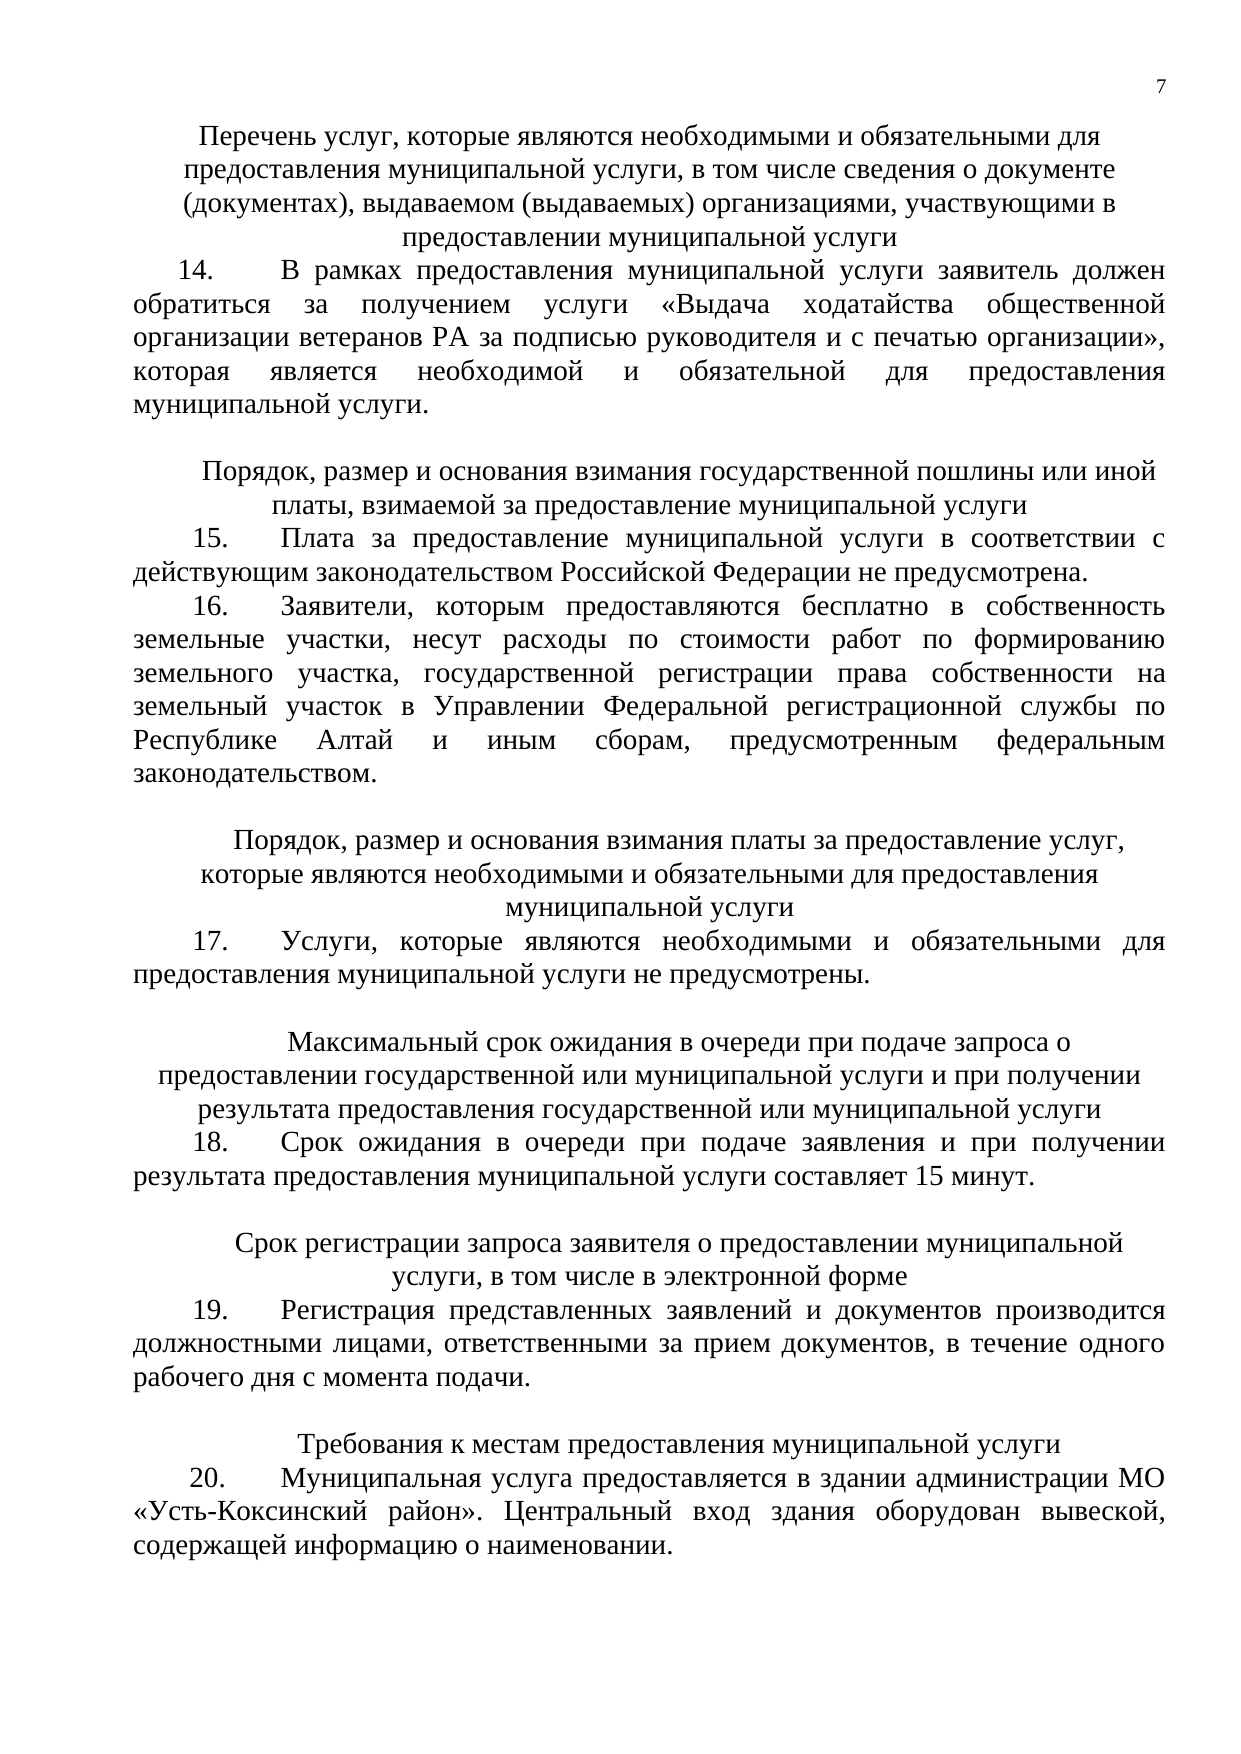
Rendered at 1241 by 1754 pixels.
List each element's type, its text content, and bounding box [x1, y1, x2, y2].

title Регистрация представленных заявлений и документов производится должностными лицами, ответственными за прием документов, в течение одного рабочего дня с момента подачи. [133, 1292, 1166, 1393]
list Муниципальная услуга предоставляется в здании администрации МО «Усть-Коксинский район». Центральный вход здания оборудован вывеской, содержащей информацию о наименовании. [133, 1460, 1166, 1560]
list Порядок, размер и основания взимания платы за предоставление услуг, которые являются необходимыми и обязательными для предоставления муниципальной услуги [133, 822, 1166, 923]
text Перечень услуг, которые являются необходимыми и обязательными для предоставления муниципальной услуги, в том числе сведения о документе (документах), выдаваемом (выдаваемых) организациями, участвующими в предоставлении муниципальной услуги [133, 118, 1166, 252]
title Услуги, которые являются необходимыми и обязательными для предоставления муниципальной услуги не предусмотрены. [133, 923, 1166, 990]
title Срок ожидания в очереди при подаче заявления и при получении результата предоставления муниципальной услуги составляет 15 минут. [133, 1124, 1166, 1191]
title Плата за предоставление муниципальной услуги в соответствии с действующим законодательством Российской Федерации не предусмотрена. [133, 521, 1166, 588]
list В рамках предоставления муниципальной услуги заявитель должен обратиться за получением услуги «Выдача ходатайства общественной организации ветеранов РА за подписью руководителя и с печатью организации», которая является необходимой и обязательной для предоставления муниципальной услуги. [133, 252, 1166, 420]
list Максимальный срок ожидания в очереди при подаче запроса о предоставлении государственной или муниципальной услуги и при получении результата предоставления государственной или муниципальной услуги [133, 1024, 1166, 1124]
list Срок регистрации запроса заявителя о предоставлении муниципальной услуги, в том числе в электронной форме [133, 1225, 1166, 1292]
list Порядок, размер и основания взимания государственной пошлины или иной платы, взимаемой за предоставление муниципальной услуги [133, 453, 1166, 521]
title Заявители, которым предоставляются бесплатно в собственность земельные участки, несут расходы по стоимости работ по формированию земельного участка, государственной регистрации права собственности на земельный участок в Управлении Федеральной регистрационной службы по Республике Алтай и иным сборам, предусмотренным федеральным законодательством. [133, 588, 1166, 789]
title Требования к местам предоставления муниципальной услуги [192, 1426, 1166, 1460]
